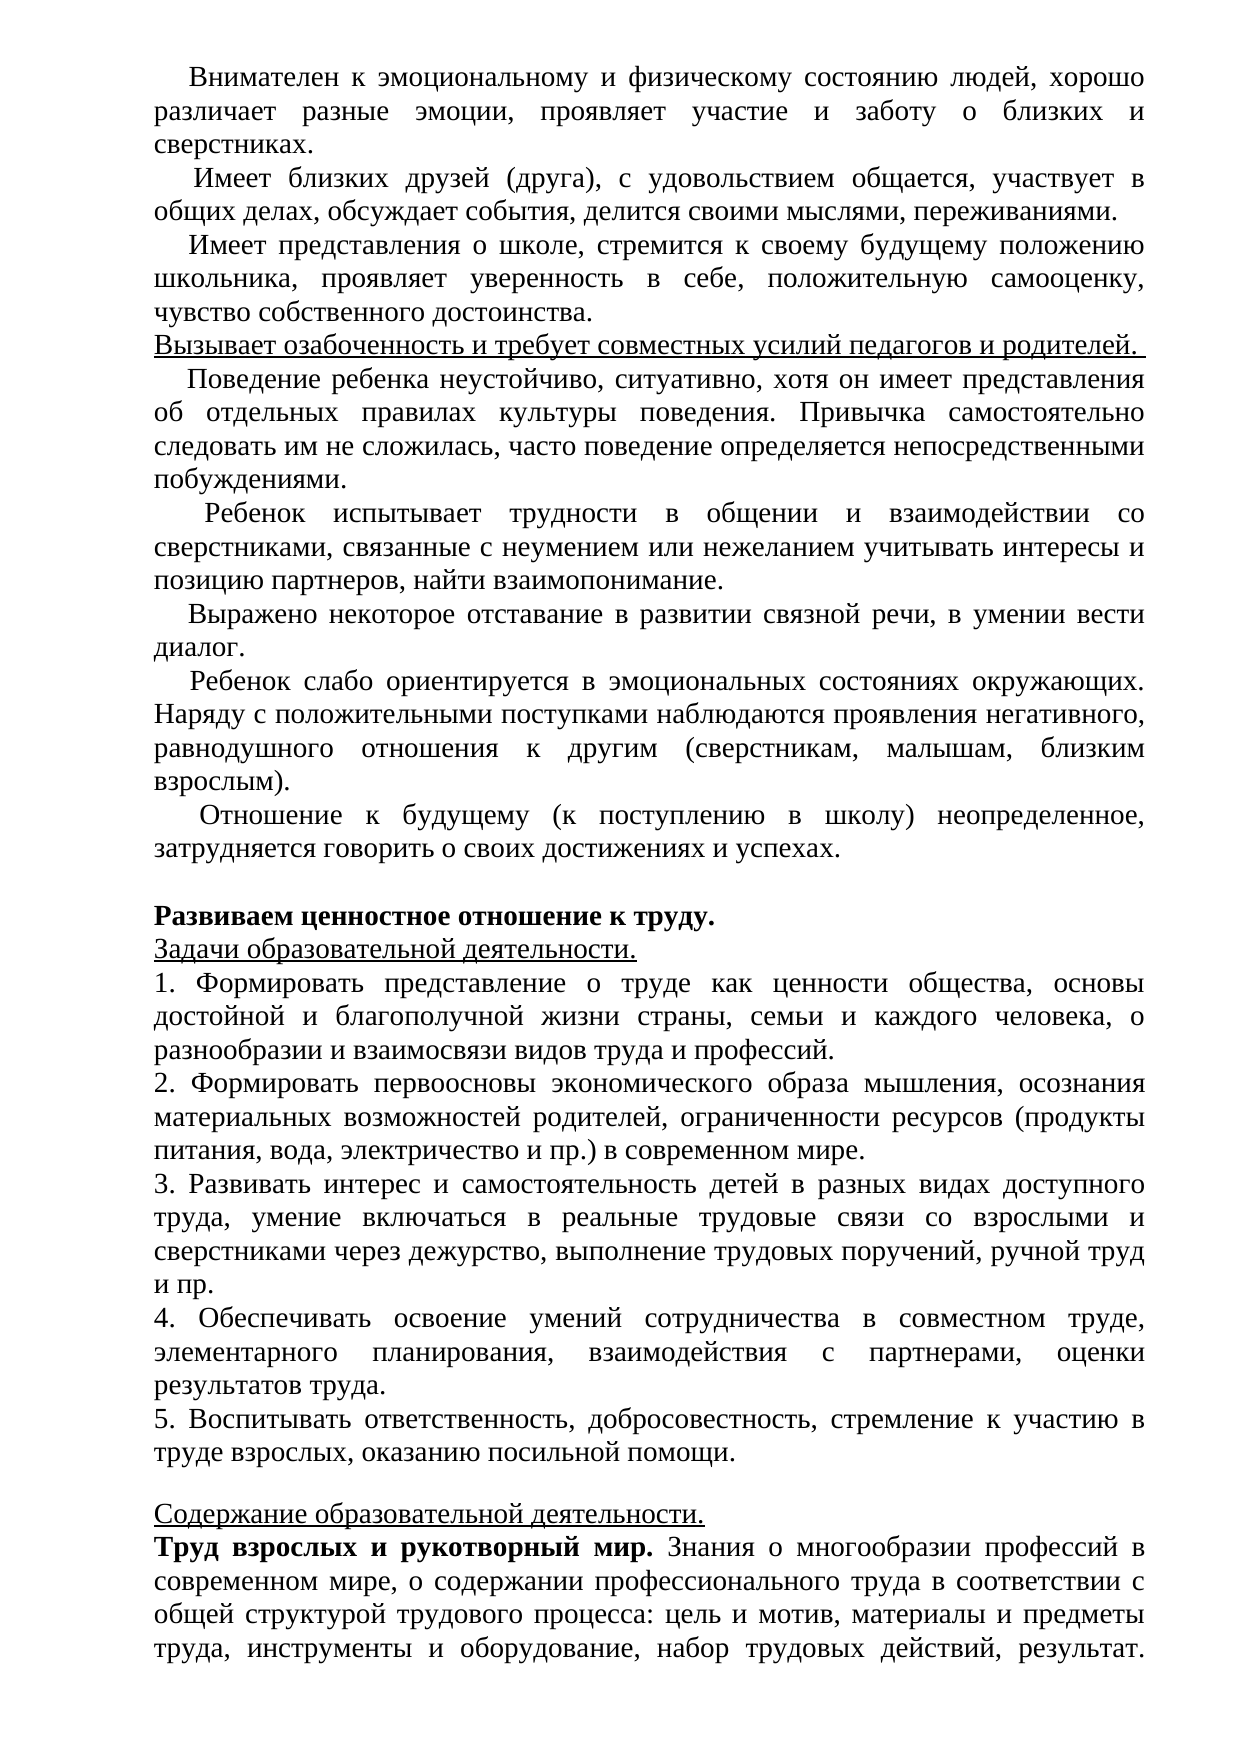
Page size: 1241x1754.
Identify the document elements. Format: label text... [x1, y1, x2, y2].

text 4. Обеспечивать освоение умений сотрудничества в совместном труде, элементарного планирования, взаимодействия с партнерами, оценки результатов труда. [154, 1300, 1146, 1401]
text  Поведение ребенка неустойчиво, ситуативно, хотя он имеет представления об отдельных правилах культуры поведения. Привычка самостоятельно следовать им не сложилась, часто поведение определяется непосредственными побуждениями. [154, 361, 1146, 495]
text  Ребенок испытывает трудности в общении и взаимодействии со сверстниками, связанные с неумением или нежеланием учитывать интересы и позицию партнеров, найти взаимопонимание. [154, 495, 1146, 596]
text 1. Формировать представление о труде как ценности общества, основы достойной и благополучной жизни страны, семьи и каждого человека, о разнообразии и взаимосвязи видов труда и профессий. [154, 965, 1146, 1065]
text  Имеет представления о школе, стремится к своему будущему положению школьника, проявляет уверенность в себе, положительную самооценку, чувство собственного достоинства. [154, 227, 1146, 327]
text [154, 1529, 1146, 1664]
text  Выражено некоторое отставание в развитии связной речи, в умении вести диалог. [154, 596, 1146, 663]
text Задачи образовательной деятельности. [154, 931, 1146, 965]
text Развиваем ценностное отношение к труду. [154, 898, 1146, 931]
text Вызывает озабоченность и требует совместных усилий педагогов и родителей. [154, 327, 1146, 356]
text 2. Формировать первоосновы экономического образа мышления, осознания материальных возможностей родителей, ограниченности ресурсов (продукты питания, вода, электричество и пр.) в современном мире. [154, 1065, 1146, 1166]
text 3. Развивать интерес и самостоятельность детей в разных видах доступного труда, умение включаться в реальные трудовые связи со взрослыми и сверстниками через дежурство, выполнение трудовых поручений, ручной труд и пр. [154, 1166, 1146, 1300]
text  Отношение к будущему (к поступлению в школу) неопределенное, затрудняется говорить о своих достижениях и успехах. [154, 797, 1146, 864]
text  Ребенок слабо ориентируется в эмоциональных состояниях окружающих. Наряду с положительными поступками наблюдаются проявления негативного, равнодушного отношения к другим (сверстникам, малышам, близким взрослым). [154, 663, 1146, 797]
text Содержание образовательной деятельности. [154, 1496, 1146, 1529]
text  Имеет близких друзей (друга), с удовольствием общается, участвует в общих делах, обсуждает события, делится своими мыслями, переживаниями. [154, 160, 1146, 227]
text 5. Воспитывать ответственность, добросовестность, стремление к участию в труде взрослых, оказанию посильной помощи. [154, 1401, 1146, 1468]
text  Внимателен к эмоциональному и физическому состоянию людей, хорошо различает разные эмоции, проявляет участие и заботу о близких и сверстниках. [154, 59, 1146, 160]
